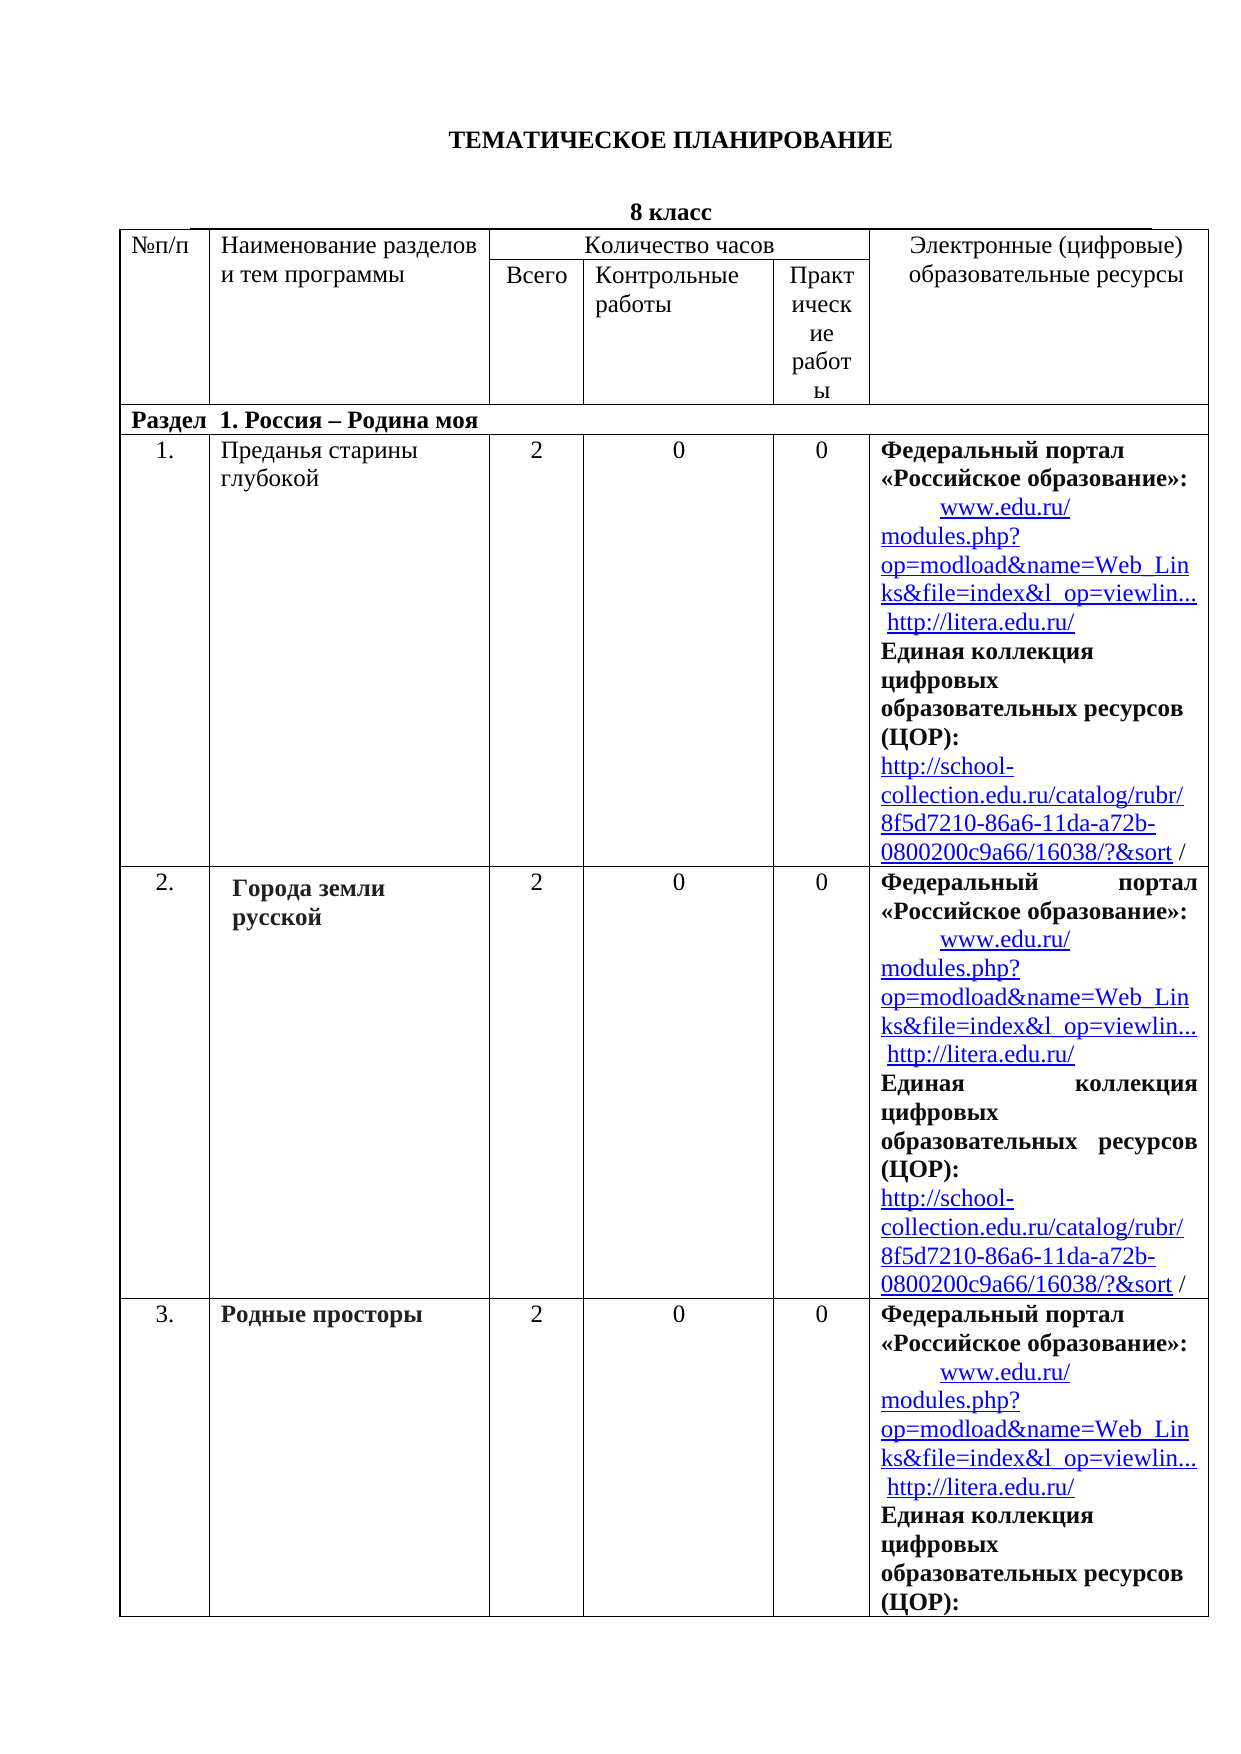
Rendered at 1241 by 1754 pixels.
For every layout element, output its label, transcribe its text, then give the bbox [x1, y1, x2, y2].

table_cell 0 [774, 867, 869, 1298]
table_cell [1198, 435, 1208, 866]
table_header Наименование разделов и тем программы [210, 230, 489, 404]
table_cell 2 [490, 435, 583, 866]
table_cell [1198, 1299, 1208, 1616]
table_cell 2 [490, 1299, 583, 1616]
table_cell 2. [121, 867, 209, 1298]
table_cell Родные просторы [210, 1299, 489, 1616]
table_header Количество часов [490, 230, 869, 259]
table_cell 1. [121, 435, 209, 866]
table_cell Раздел 1. Россия – Родина моя [121, 405, 1208, 434]
subtitle ТЕМАТИЧЕСКОЕ ПЛАНИРОВАНИЕ [189, 125, 1152, 154]
table_cell Контрольные работы [584, 260, 773, 404]
table_cell 0 [774, 435, 869, 866]
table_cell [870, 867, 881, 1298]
table_cell 0 [584, 435, 773, 866]
table_cell Всего [490, 260, 583, 404]
table_cell 0 [774, 1299, 869, 1616]
table_cell 0 [584, 867, 773, 1298]
table_cell Практические работы [774, 260, 869, 404]
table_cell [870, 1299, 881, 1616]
table_cell 3. [121, 1299, 209, 1616]
table_header №п/п [121, 230, 209, 404]
table_cell Города земли русской [210, 867, 489, 1298]
table_cell 0 [584, 1299, 773, 1616]
table_cell 2 [490, 867, 583, 1298]
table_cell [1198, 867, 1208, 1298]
table_header Электронные (цифровые) образовательные ресурсы [870, 230, 1208, 404]
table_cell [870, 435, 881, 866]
table_cell Преданья старины глубокой [210, 435, 489, 866]
subtitle 8 класс [189, 197, 1152, 229]
